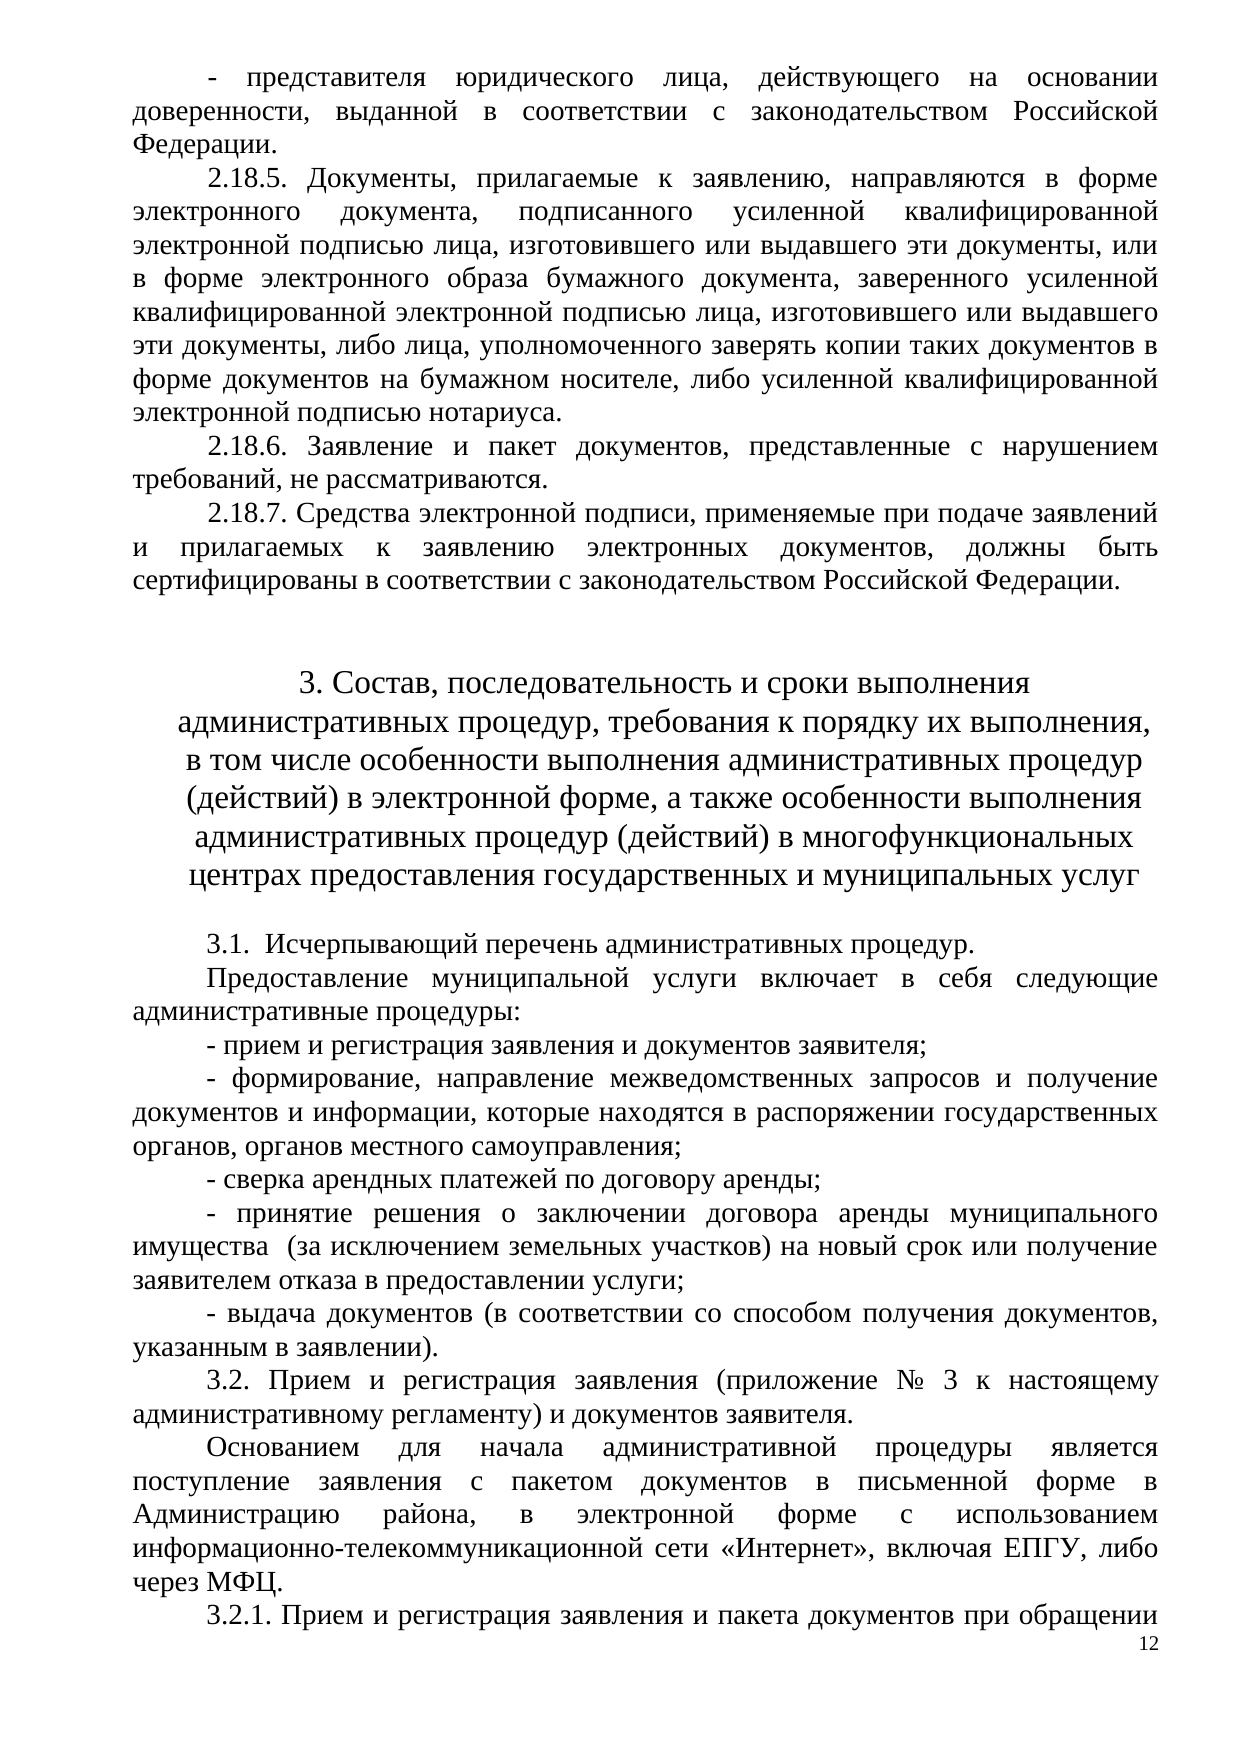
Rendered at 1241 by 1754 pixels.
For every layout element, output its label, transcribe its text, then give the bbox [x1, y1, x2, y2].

text 3.1. Исчерпывающий перечень административных процедур. [132, 926, 1159, 960]
text 3.2. Прием и регистрация заявления (приложение № 3 к настоящему административному регламенту) и документов заявителя. [132, 1362, 1159, 1429]
text 2.18.7. Средства электронной подписи, применяемые при подаче заявлений и прилагаемых к заявлению электронных документов, должны быть сертифицированы в соответствии с законодательством Российской Федерации. [132, 495, 1159, 596]
text - принятие решения о заключении договора аренды муниципального имущества (за исключением земельных участков) на новый срок или получение заявителем отказа в предоставлении услуги; [132, 1195, 1159, 1295]
text - сверка арендных платежей по договору аренды; [132, 1161, 1159, 1195]
text Предоставление муниципальной услуги включает в себя следующие административные процедуры: [132, 960, 1159, 1027]
text - формирование, направление межведомственных запросов и получение документов и информации, которые находятся в распоряжении государственных органов, органов местного самоуправления; [132, 1061, 1159, 1161]
text - представителя юридического лица, действующего на основании доверенности, выданной в соответствии с законодательством Российской Федерации. [132, 59, 1159, 160]
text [132, 1597, 1159, 1631]
text Основанием для начала административной процедуры является поступление заявления с пакетом документов в письменной форме в Администрацию района, в электронной форме с использованием информационно-телекоммуникационной сети «Интернет», включая ЕПГУ, либо через МФЦ. [132, 1429, 1159, 1597]
text 3. Состав, последовательность и сроки выполнения административных процедур, требования к порядку их выполнения, в том числе особенности выполнения административных процедур (действий) в электронной форме, а также особенности выполнения административных процедур (действий) в многофункциональных центрах предоставления государственных и муниципальных услуг [170, 663, 1159, 893]
text - прием и регистрация заявления и документов заявителя; [132, 1027, 1159, 1061]
text - выдача документов (в соответствии со способом получения документов, указанным в заявлении). [132, 1295, 1159, 1362]
text 2.18.5. Документы, прилагаемые к заявлению, направляются в форме электронного документа, подписанного усиленной квалифицированной электронной подписью лица, изготовившего или выдавшего эти документы, или в форме электронного образа бумажного документа, заверенного усиленной квалифицированной электронной подписью лица, изготовившего или выдавшего эти документы, либо лица, уполномоченного заверять копии таких документов в форме документов на бумажном носителе, либо усиленной квалифицированной электронной подписью нотариуса. [132, 160, 1159, 428]
text 2.18.6. Заявление и пакет документов, представленные с нарушением требований, не рассматриваются. [132, 428, 1159, 495]
